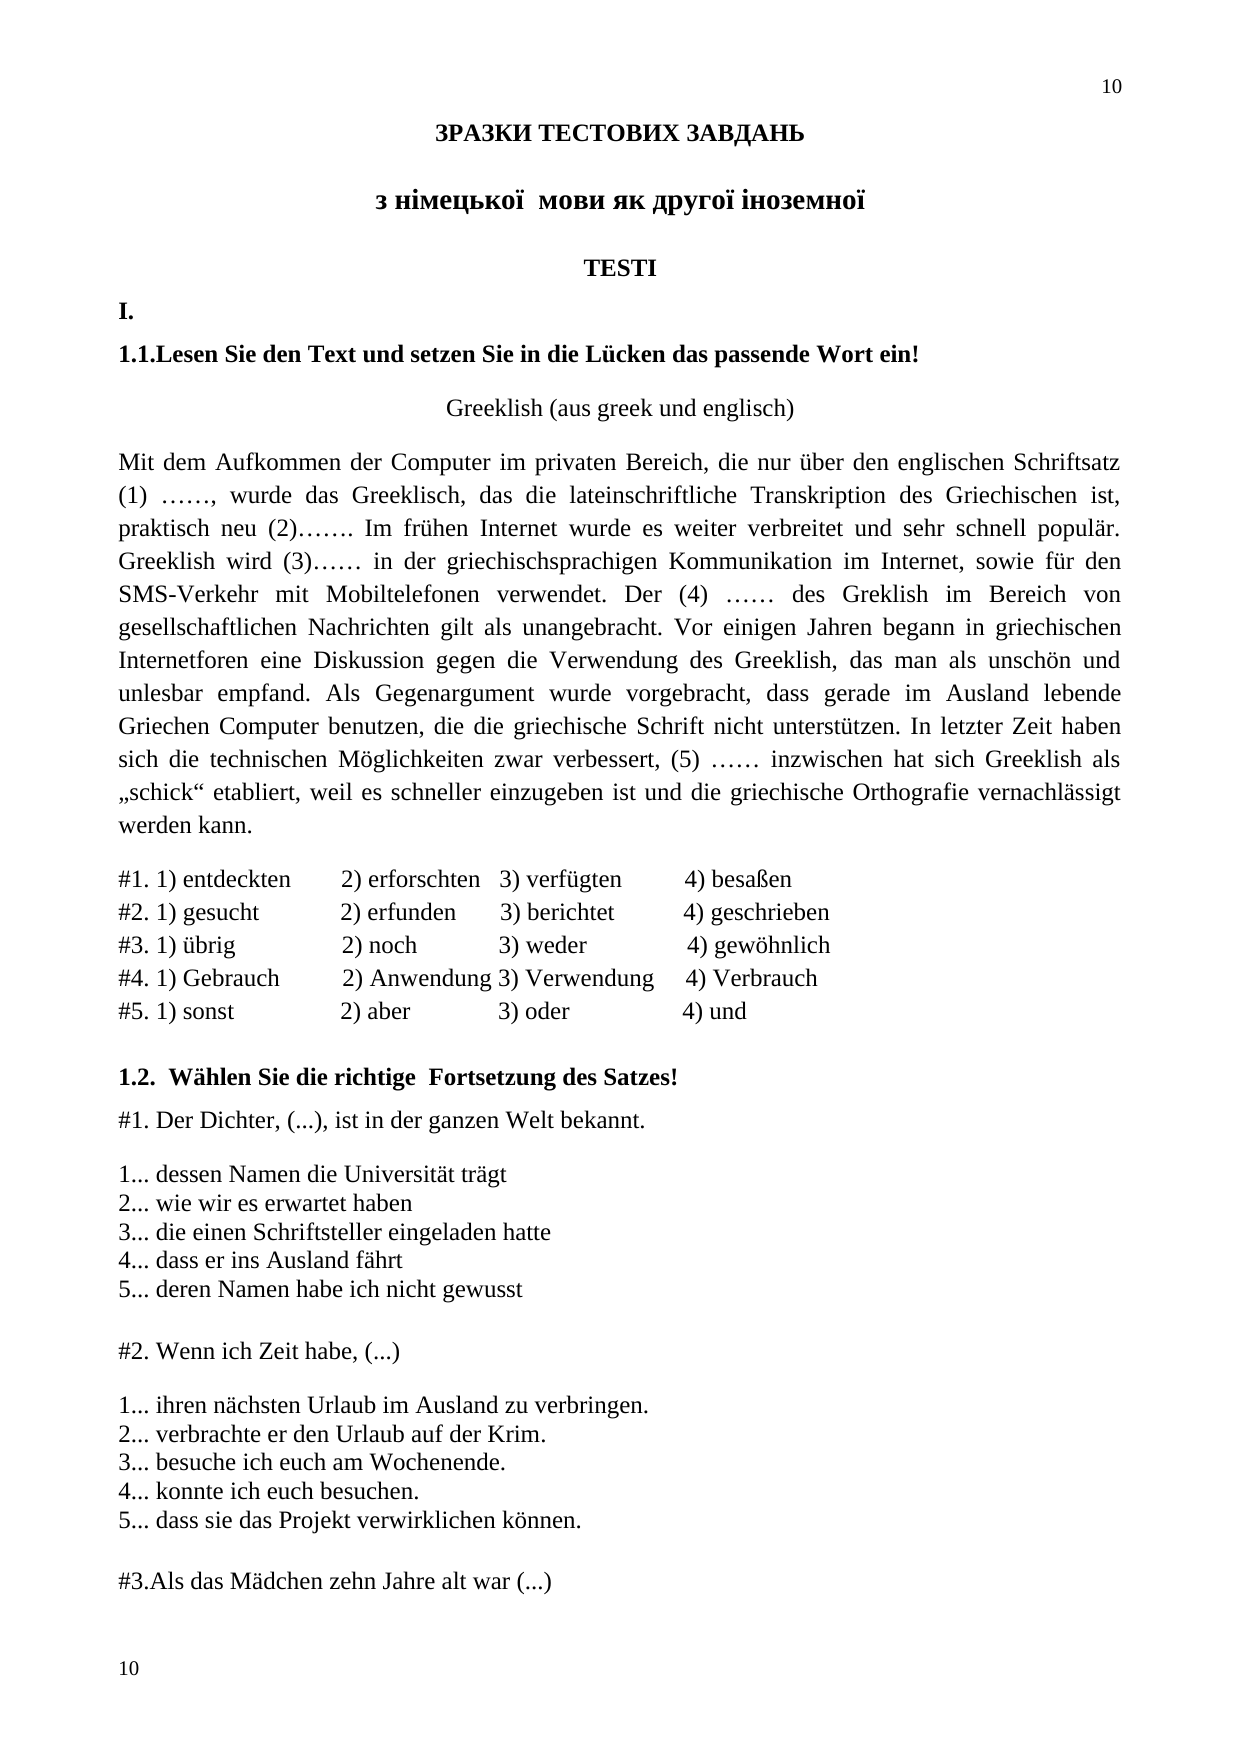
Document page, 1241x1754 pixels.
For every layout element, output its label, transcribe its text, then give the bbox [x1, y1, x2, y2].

text #3. 1) übrig 2) noch 3) weder 4) gewöhnlich [118, 930, 1122, 959]
text Greeklish (aus greek und englisch) [118, 393, 1122, 422]
text TESTI [118, 253, 1122, 282]
text 5... deren Namen habe ich nicht gewusst [118, 1274, 1122, 1303]
text 1.1.Lesen Sie den Text und setzen Sie in die Lücken das passende Wort ein! [118, 339, 1122, 368]
text #3.Als das Mädchen zehn Jahre alt war (...) [118, 1566, 1122, 1595]
text Mit dem Aufkommen der Computer im privaten Bereich, die nur über den englischen Schriftsatz (1) ……, wurde das Greeklisch, das die lateinschriftliche Transkription des Griechischen ist, praktisch neu (2)……. Im frühen Internet wurde es weiter verbreitet und sehr schnell populär. Greeklish wird (3)…… in der griechischsprachigen Kommunikation im Internet, sowie für den SMS-Verkehr mit Mobiltelefonen verwendet. Der (4) …… des Greklish im Bereich von gesellschaftlichen Nachrichten gilt als unangebracht. Vor einigen Jahren begann in griechischen Internetforen eine Diskussion gegen die Verwendung des Greeklish, das man als unschön und unlesbar empfand. Als Gegenargument wurde vorgebracht, dass gerade im Ausland lebende Griechen Computer benutzen, die die griechische Schrift nicht unterstützen. In letzter Zeit haben sich die technischen Möglichkeiten zwar verbessert, (5) …… inzwischen hat sich Greeklish als „schick“ etabliert, weil es schneller einzugeben ist und die griechische Orthografie vernachlässigt werden kann. [118, 447, 1122, 839]
text з німецької мови як другої іноземної [118, 182, 1122, 216]
text 4... konnte ich euch besuchen. [118, 1476, 1122, 1505]
text 2... wie wir es erwartet haben [118, 1188, 1122, 1217]
text #2. Wenn ich Zeit habe, (...) [118, 1336, 1122, 1365]
text I. [118, 296, 1122, 325]
text 4... dass er ins Ausland fährt [118, 1246, 1122, 1274]
text #2. 1) gesucht 2) erfunden 3) berichtet 4) geschrieben [118, 897, 1122, 926]
text 2... verbrachte er den Urlaub auf der Krim. [118, 1419, 1122, 1447]
text 3... die einen Schriftsteller eingeladen hatte [118, 1217, 1122, 1246]
text 1... ihren nächsten Urlaub im Ausland zu verbringen. [118, 1390, 1122, 1419]
text #4. 1) Gebrauch 2) Anwendung 3) Verwendung 4) Verbrauch [118, 963, 1122, 992]
text #5. 1) sonst 2) aber 3) oder 4) und [118, 996, 1122, 1025]
text 1... dessen Namen die Universität trägt [118, 1159, 1122, 1188]
text #1. Der Dichter, (...), ist in der ganzen Welt bekannt. [118, 1106, 1122, 1134]
text 1.2. Wählen Sie die richtige Fortsetzung des Satzes! [118, 1062, 1122, 1091]
text 5... dass sie das Projekt verwirklichen können. [118, 1505, 1122, 1534]
text 3... besuche ich euch am Wochenende. [118, 1447, 1122, 1476]
text #1. 1) entdeckten 2) erforschten 3) verfügten 4) besaßen [118, 864, 1122, 893]
text ЗРАЗКИ ТЕСТОВИХ ЗАВДАНЬ [118, 118, 1122, 147]
